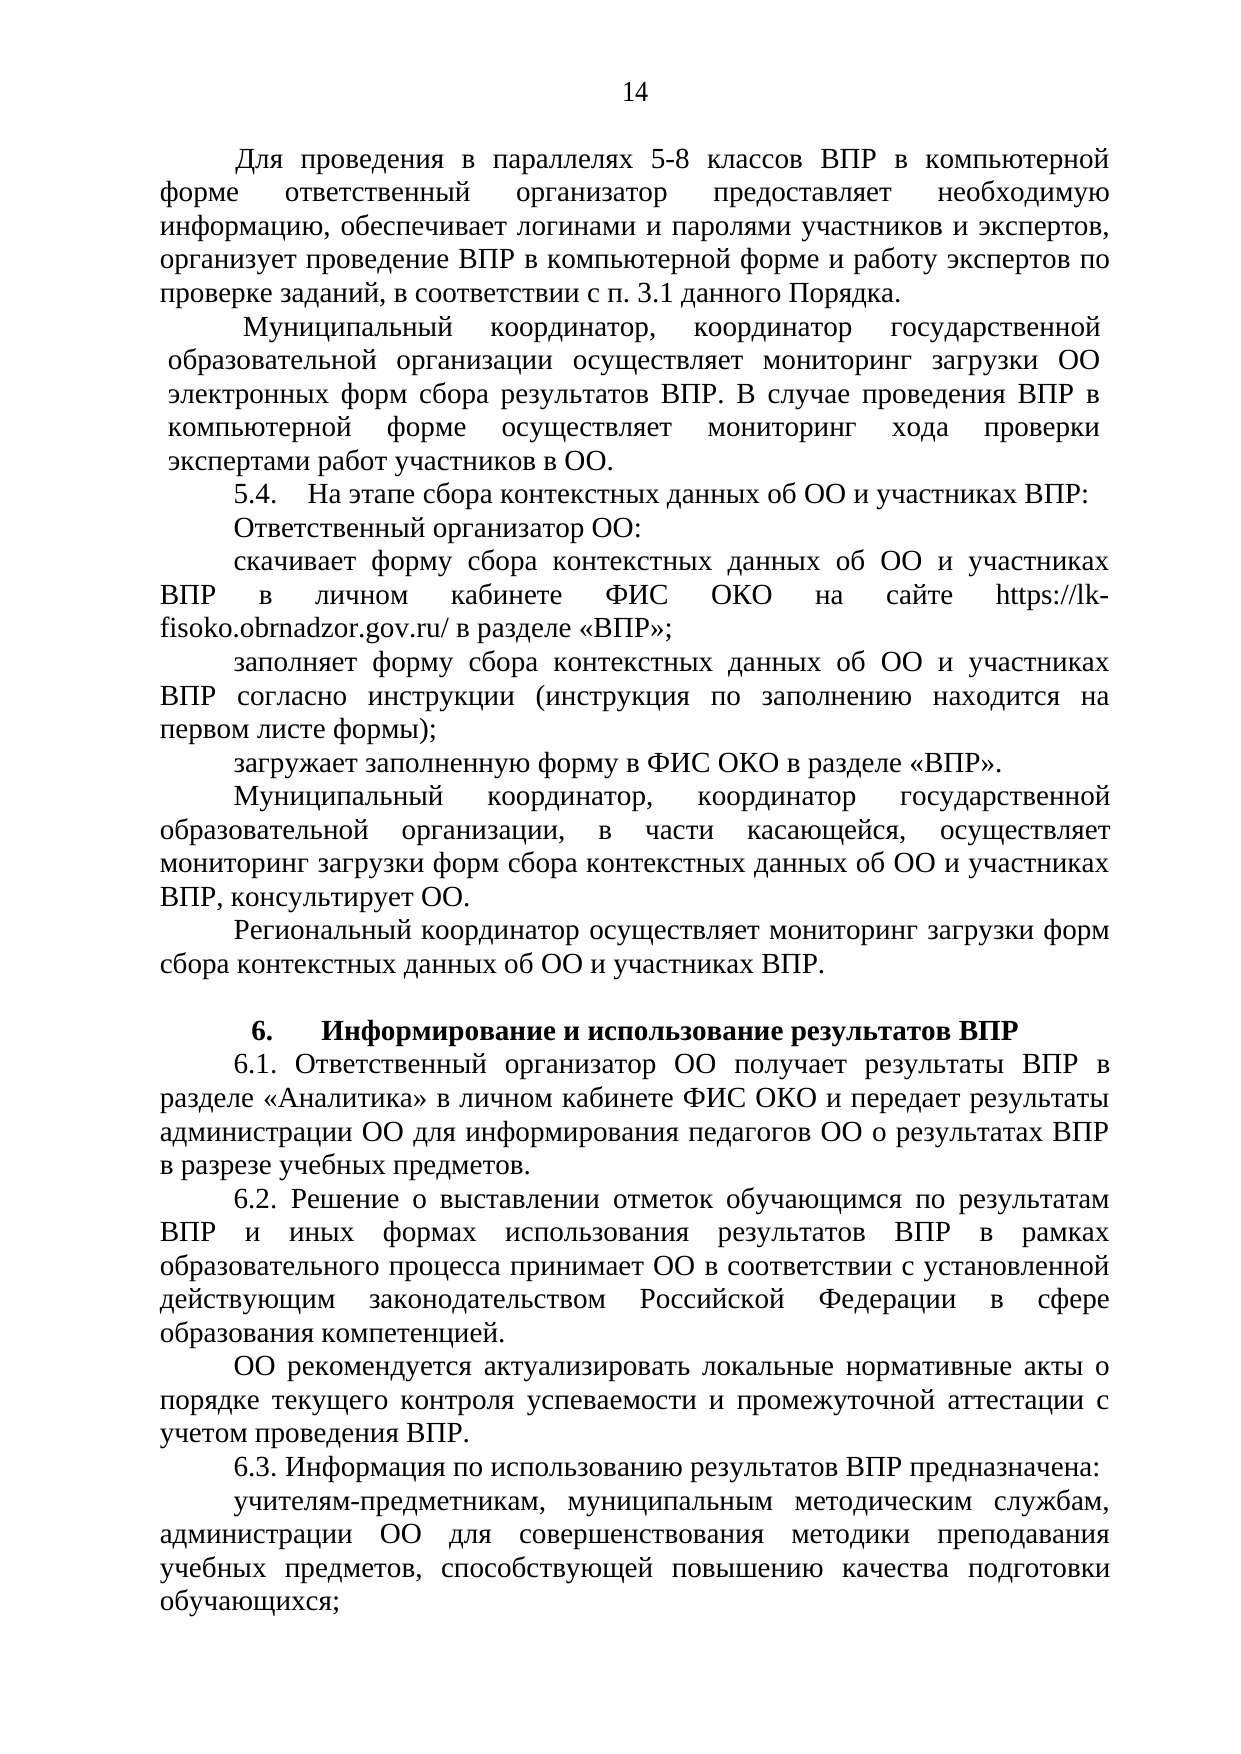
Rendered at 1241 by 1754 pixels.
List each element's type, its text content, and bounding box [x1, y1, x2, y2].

text заполняет форму сбора контекстных данных об ОО и участниках ВПР согласно инструкции (инструкция по заполнению находится на первом листе формы); [159, 644, 1110, 745]
text загружает заполненную форму в ФИС ОКО в разделе «ВПР». [159, 745, 1110, 778]
list Информация по использованию результатов ВПР предназначена: [159, 1449, 1110, 1483]
list учителям-предметникам, муниципальным методическим службам, администрации ОО для совершенствования методики преподавания учебных предметов, способствующей повышению качества подготовки обучающихся; [159, 1483, 1110, 1617]
text Муниципальный координатор, координатор государственной образовательной организации осуществляет мониторинг загрузки ОО электронных форм сбора результатов ВПР. В случае проведения ВПР в компьютерной форме осуществляет мониторинг хода проверки экспертами работ участников в ОО. [168, 309, 1101, 476]
text Ответственный организатор ОО: [159, 510, 1110, 543]
text 6.1. Ответственный организатор ОО получает результаты ВПР в разделе «Аналитика» в личном кабинете ФИС ОКО и передает результаты администрации ОО для информирования педагогов ОО о результатах ВПР в разрезе учебных предметов. [159, 1047, 1110, 1181]
list Информирование и использование результатов ВПР [159, 1013, 1110, 1047]
text Региональный координатор осуществляет мониторинг загрузки форм сбора контекстных данных об ОО и участниках ВПР. [159, 912, 1110, 979]
text скачивает форму сбора контекстных данных об ОО и участниках ВПР в личном кабинете ФИС ОКО на сайте https://lk-fisoko.obrnadzor.gov.ru/ в разделе «ВПР»; [159, 543, 1110, 644]
text Муниципальный координатор, координатор государственной образовательной организации, в части касающейся, осуществляет мониторинг загрузки форм сбора контекстных данных об ОО и участниках ВПР, консультирует ОО. [159, 778, 1110, 912]
text ОО рекомендуется актуализировать локальные нормативные акты о порядке текущего контроля успеваемости и промежуточной аттестации с учетом проведения ВПР. [159, 1348, 1110, 1449]
list На этапе сбора контекстных данных об ОО и участниках ВПР: [159, 476, 1110, 510]
list Решение о выставлении отметок обучающимся по результатам ВПР и иных формах использования результатов ВПР в рамках образовательного процесса принимает ОО в соответствии с установленной действующим законодательством Российской Федерации в сфере образования компетенцией. [159, 1181, 1110, 1348]
text Для проведения в параллелях 5-8 классов ВПР в компьютерной форме ответственный организатор предоставляет необходимую информацию, обеспечивает логинами и паролями участников и экспертов, организует проведение ВПР в компьютерной форме и работу экспертов по проверке заданий, в соответствии с п. 3.1 данного Порядка. [159, 141, 1110, 309]
